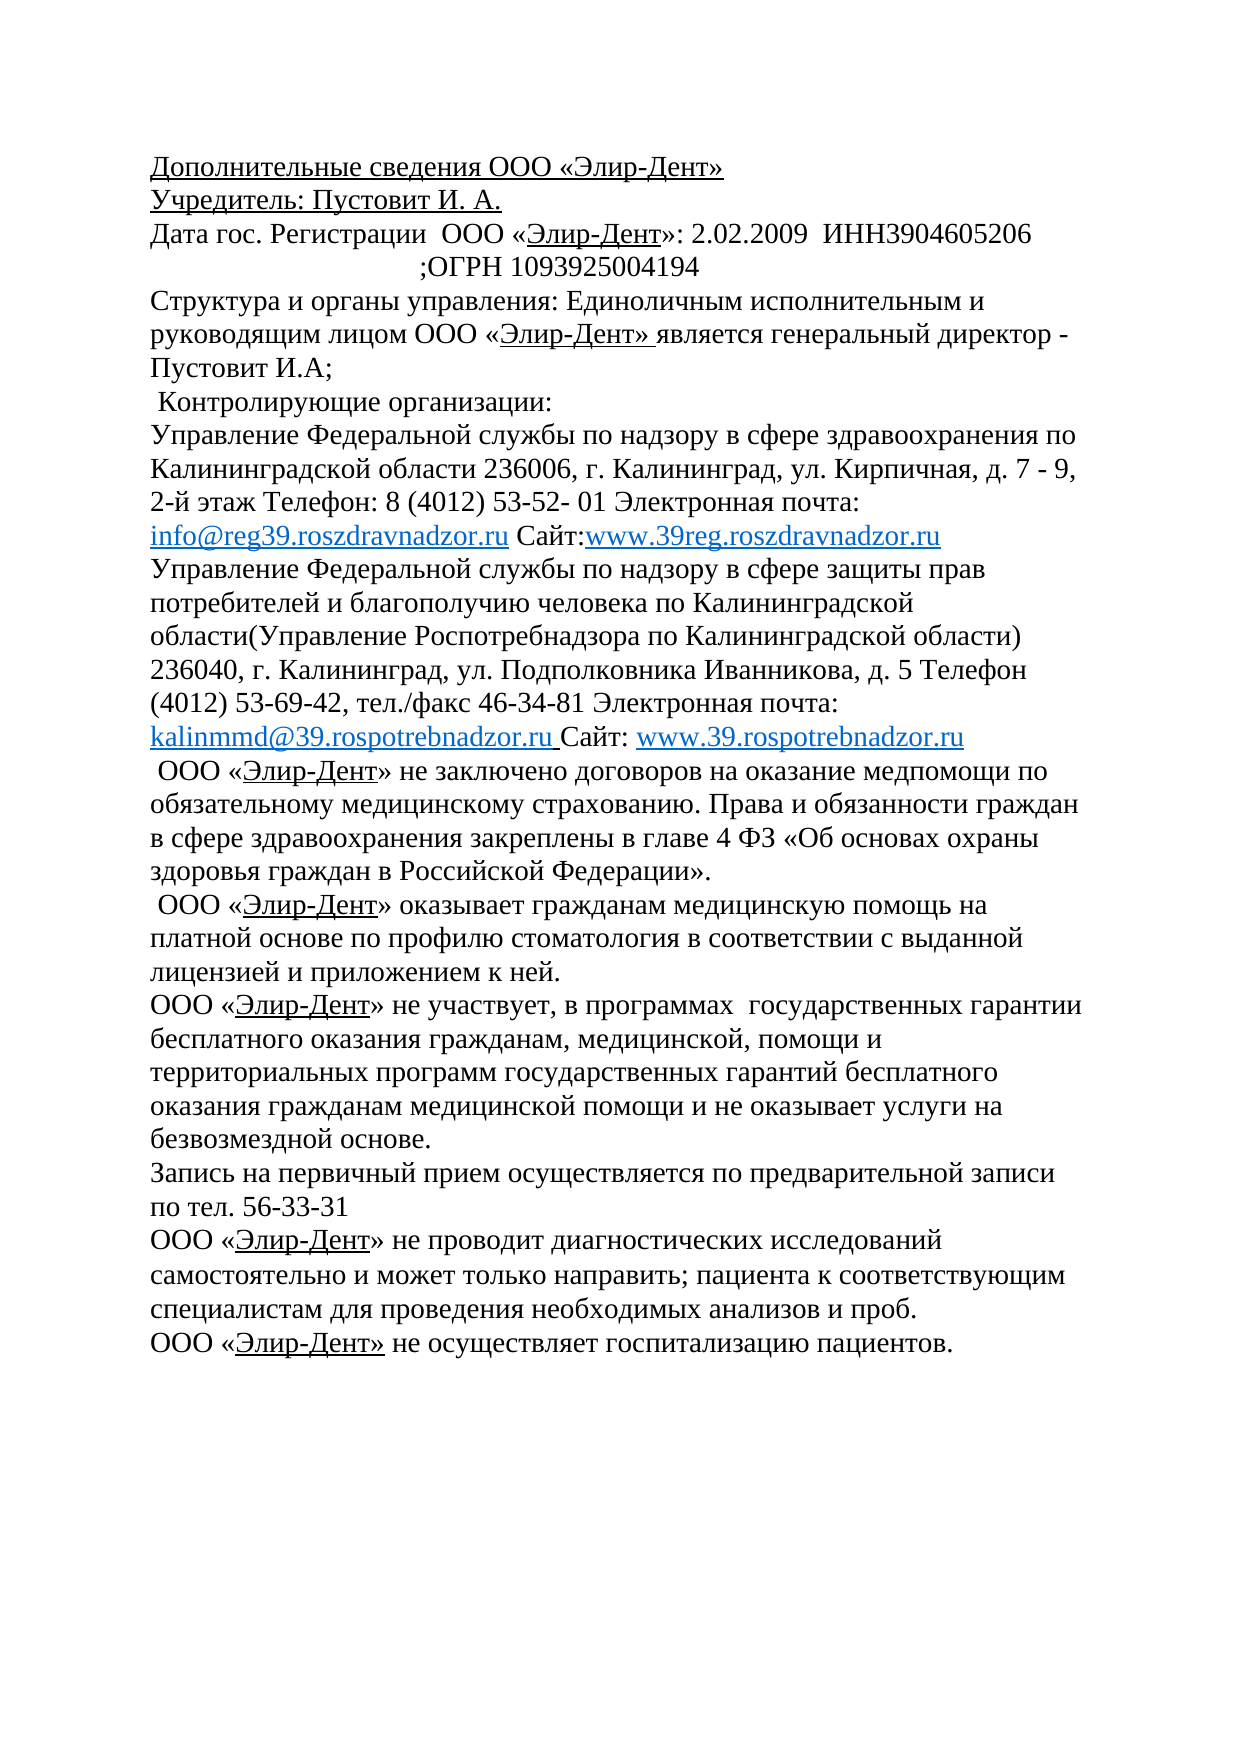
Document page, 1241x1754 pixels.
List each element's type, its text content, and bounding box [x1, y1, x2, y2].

text ООО «Элир-Дент» не участвует, в программах государственных гарантии бесплатного оказания гражданам, медицинской, помощи и территориальных программ государственных гарантий бесплатного оказания гражданам медицинской помощи и не оказывает услуги на безвозмездной основе. [150, 987, 1090, 1155]
text Учредитель: Пустовит И. А. [150, 182, 1090, 216]
text Структура и органы управления: Единоличным исполнительным и руководящим лицом ООО «Элир-Дент» является генеральный директор - Пустовит И.А; [150, 283, 1090, 384]
text ООО «Элир-Дент» не заключено договоров на оказание медпомощи по обязательному медицинскому страхованию. Права и обязанности граждан в сфере здравоохранения закреплены в главе 4 ФЗ «Об основах охраны здоровья граждан в Российской Федерации». [150, 753, 1090, 887]
text Управление Федеральной службы по надзору в сфере защиты прав потребителей и благополучию человека по Калининградской области(Управление Роспотребнадзора по Калининградской области) [150, 551, 1090, 652]
text Дата гос. Регистрации ООО «Элир-Дент»: 2.02.2009 ИНН3904605206 ;ОГРН 1093925004194 [150, 216, 1090, 283]
text Запись на первичный прием осуществляется по предварительной записи по тел. 56-33-31 [150, 1155, 1090, 1222]
text ООО «Элир-Дент» не осуществляет госпитализацию пациентов. [150, 1325, 1090, 1358]
text 236040, г. Калининград, ул. Подполковника Иванникова, д. 5 Телефон (4012) 53-69-42, тел./факс 46-34-81 Электронная почта: kalinmmd@39.rospotrebnadzor.ru Сайт: www.39.rospotrebnadzor.ru [150, 652, 1090, 753]
text Управление Федеральной службы по надзору в сфере здравоохранения по Калининградской области 236006, г. Калининград, ул. Кирпичная, д. 7 - 9, 2-й этаж Телефон: 8 (4012) 53-52- 01 Электронная почта: info@reg39.roszdravnadzor.ru Сайт:www.39reg.roszdravnadzor.ru [150, 417, 1090, 551]
text Контролирующие организации: [150, 384, 1090, 417]
text ООО «Элир-Дент» оказывает гражданам медицинскую помощь на платной основе по профилю стоматология в соответствии с выданной лицензией и приложением к ней. [150, 887, 1090, 987]
text ООО «Элир-Дент» не проводит диагностических исследований самостоятельно и может только направить; пациента к соответствующим специалистам для проведения необходимых анализов и проб. [150, 1222, 1090, 1325]
text Дополнительные сведения ООО «Элир-Дент» [150, 149, 1090, 182]
